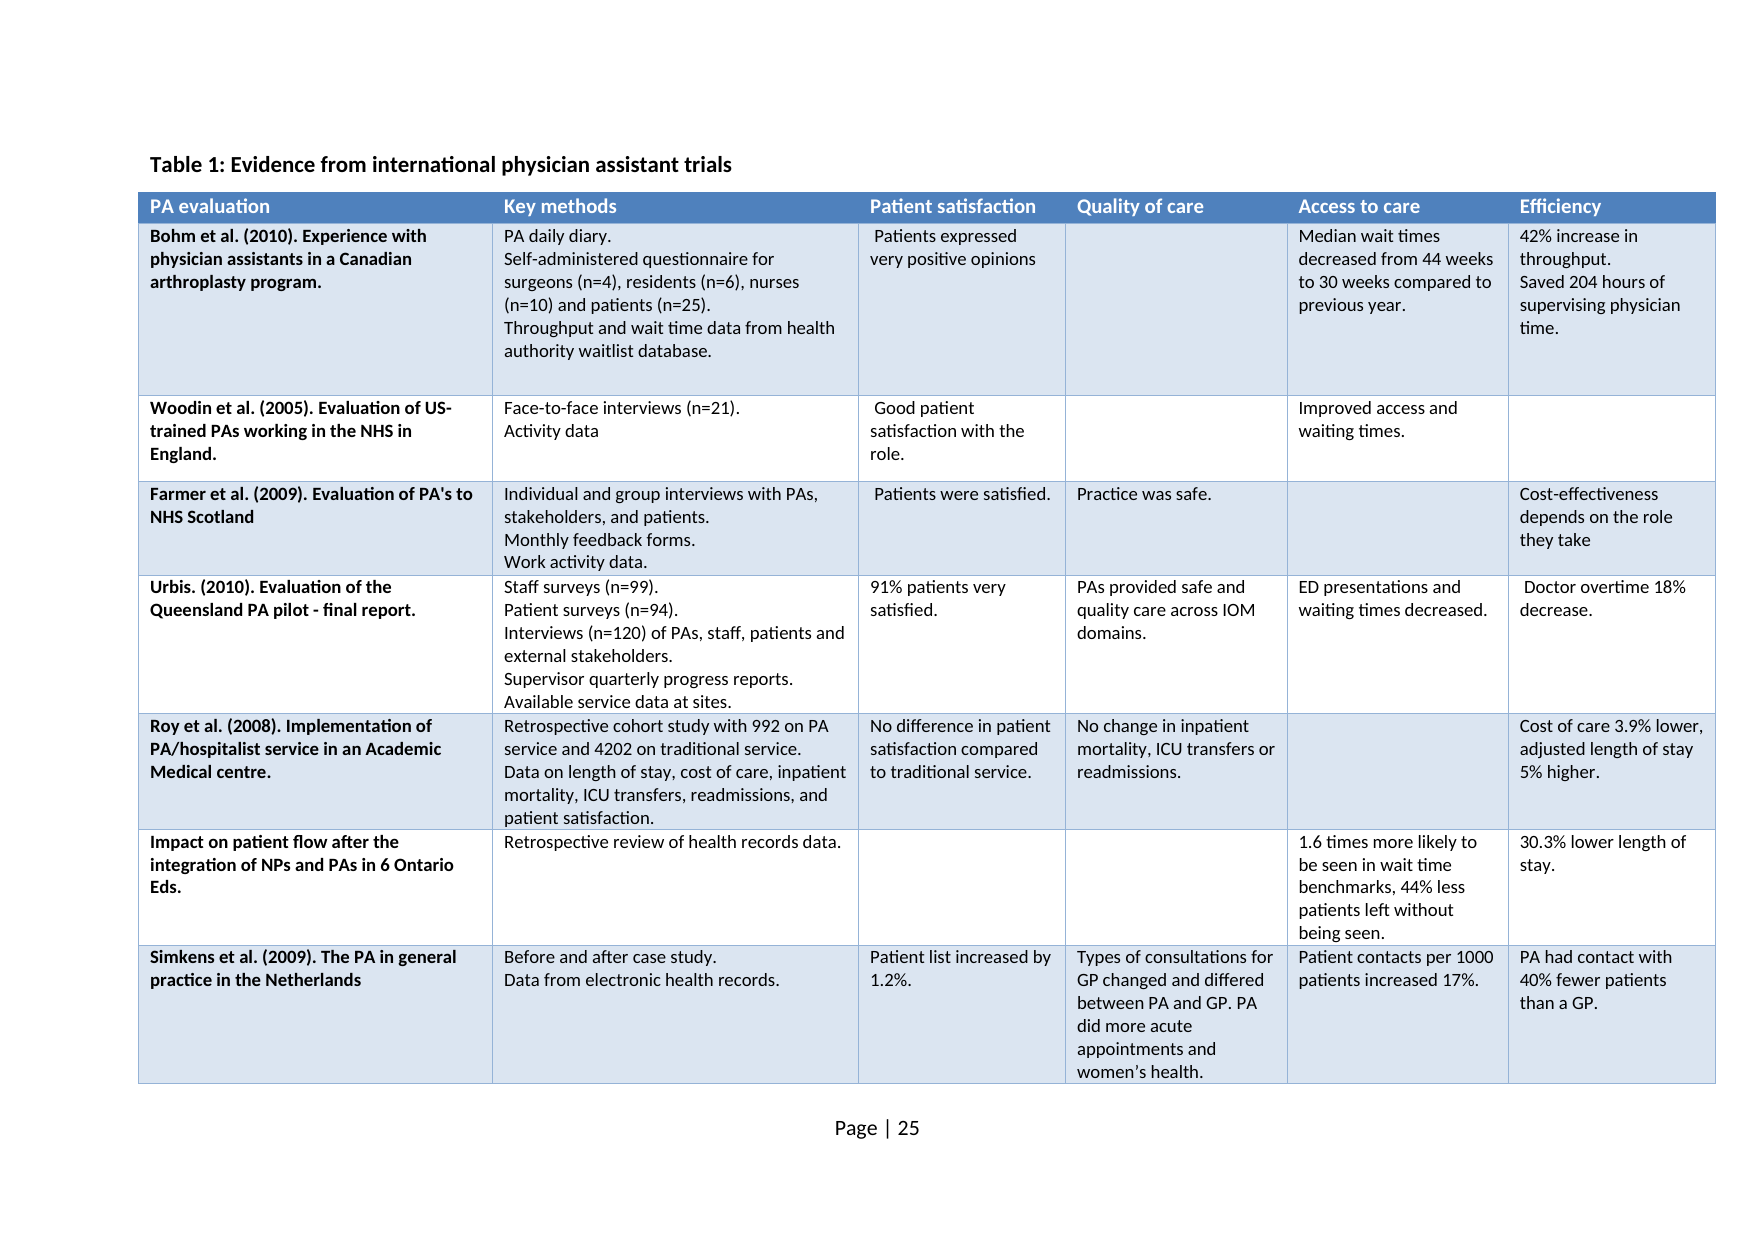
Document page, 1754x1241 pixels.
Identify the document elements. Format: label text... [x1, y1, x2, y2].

table_cell [1066, 830, 1287, 944]
table_cell No change in inpatient mortality, ICU transfers or readmissions. [1066, 714, 1287, 829]
table_header Patient satisfaction [859, 193, 1065, 223]
table_cell PA had contact with 40% fewer patients than a GP. [1509, 946, 1715, 1083]
table_cell Impact on patient flow after the integration of NPs and PAs in 6 Ontario Eds. [139, 830, 492, 944]
table_cell 1.6 times more likely to be seen in wait time benchmarks, 44% less patients left without being seen. [1288, 830, 1508, 944]
table_header Quality of care [1066, 193, 1287, 223]
table_cell PAs provided safe and quality care across IOM domains. [1066, 576, 1287, 713]
table_cell Types of consultations for GP changed and differed between PA and GP. PA did more acute appointments and women’s health. [1066, 946, 1287, 1083]
table_header PA evaluation [139, 193, 492, 223]
table_cell Patients were satisfied. [859, 482, 1065, 575]
table_cell Practice was safe. [1066, 482, 1287, 575]
table_cell Face-to-face interviews (n=21). Activity data [493, 396, 858, 481]
table_cell Simkens et al. (2009). The PA in general practice in the Netherlands [139, 946, 492, 1083]
text Table 1: Evidence from international physician assistant trials [150, 150, 1604, 178]
table_cell 30.3% lower length of stay. [1509, 830, 1715, 944]
table_cell Individual and group interviews with PAs, stakeholders, and patients. Monthly feedback forms. Work activity data. [493, 482, 858, 575]
table_cell Improved access and waiting times. [1288, 396, 1508, 481]
table_cell 91% patients very satisfied. [859, 576, 1065, 713]
table_cell [1288, 482, 1508, 575]
table_cell [1066, 224, 1287, 395]
table_cell Median wait times decreased from 44 weeks to 30 weeks compared to previous year. [1288, 224, 1508, 395]
table_cell PA daily diary. Self-administered questionnaire for surgeons (n=4), residents (n=6), nurses (n=10) and patients (n=25). Throughput and wait time data from health authority waitlist database. [493, 224, 858, 395]
table_header Access to care [1288, 193, 1508, 223]
table_cell ED presentations and waiting times decreased. [1288, 576, 1508, 713]
table_cell [1509, 396, 1715, 481]
table_cell Roy et al. (2008). Implementation of PA/hospitalist service in an Academic Medical centre. [139, 714, 492, 829]
table_cell Woodin et al. (2005). Evaluation of US-trained PAs working in the NHS in England. [139, 396, 492, 481]
table_cell No difference in patient satisfaction compared to traditional service. [859, 714, 1065, 829]
table_cell Staff surveys (n=99). Patient surveys (n=94). Interviews (n=120) of PAs, staff, patients and external stakeholders. Supervisor quarterly progress reports. Available service data at sites. [493, 576, 858, 713]
table_header Key methods [493, 193, 858, 223]
table_cell Patient contacts per 1000 patients increased 17%. [1288, 946, 1508, 1083]
table_cell Retrospective review of health records data. [493, 830, 858, 944]
table_cell Patients expressed very positive opinions [859, 224, 1065, 395]
table_cell [859, 830, 1065, 944]
table_cell Bohm et al. (2010). Experience with physician assistants in a Canadian arthroplasty program. [139, 224, 492, 395]
table_cell Urbis. (2010). Evaluation of the Queensland PA pilot - final report. [139, 576, 492, 713]
table_cell Cost-effectiveness depends on the role they take [1509, 482, 1715, 575]
table_cell [1288, 714, 1508, 829]
table_cell Before and after case study. Data from electronic health records. [493, 946, 858, 1083]
table_cell Good patient satisfaction with the role. [859, 396, 1065, 481]
table_cell 42% increase in throughput. Saved 204 hours of supervising physician time. [1509, 224, 1715, 395]
table_cell Doctor overtime 18% decrease. [1509, 576, 1715, 713]
table_cell [1066, 396, 1287, 481]
table_cell Patient list increased by 1.2%. [859, 946, 1065, 1083]
table_header Efficiency [1509, 193, 1715, 223]
table_cell Farmer et al. (2009). Evaluation of PA's to NHS Scotland [139, 482, 492, 575]
table_cell Cost of care 3.9% lower, adjusted length of stay 5% higher. [1509, 714, 1715, 829]
table_cell Retrospective cohort study with 992 on PA service and 4202 on traditional service. Data on length of stay, cost of care, inpatient mortality, ICU transfers, readmissions, and patient satisfaction. [493, 714, 858, 829]
